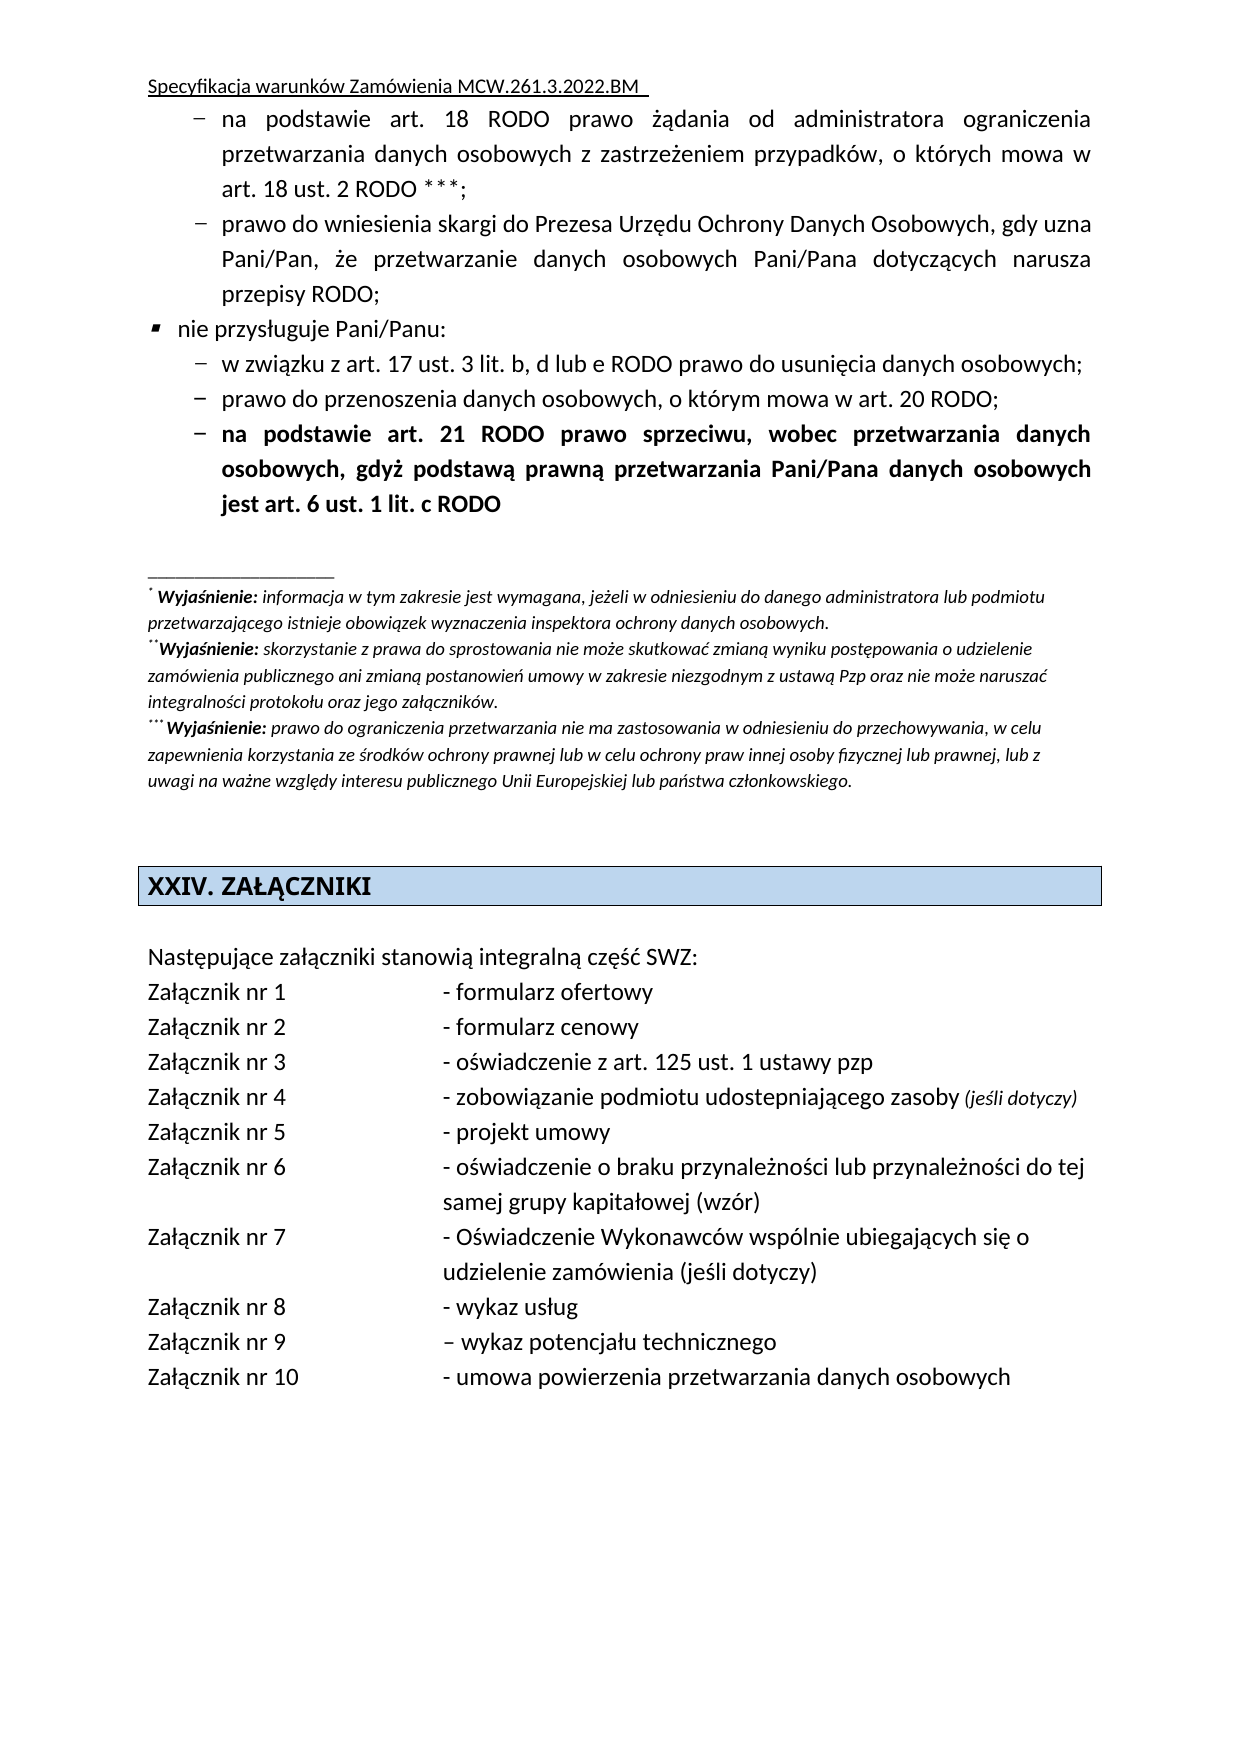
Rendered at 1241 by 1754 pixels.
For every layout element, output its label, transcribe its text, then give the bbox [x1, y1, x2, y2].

text *** Wyjaśnienie: prawo do ograniczenia przetwarzania nie ma zastosowania w odniesieniu do przechowywania, w celu zapewnienia korzystania ze środków ochrony prawnej lub w celu ochrony praw innej osoby fizycznej lub prawnej, lub z uwagi na ważne względy interesu publicznego Unii Europejskiej lub państwa członkowskiego. [148, 717, 1093, 792]
list nie przysługuje Pani/Panu: [148, 313, 1093, 344]
text Następujące załączniki stanowią integralną część SWZ: [148, 941, 1093, 971]
list na podstawie art. 21 RODO prawo sprzeciwu, wobec przetwarzania danych osobowych, gdyż podstawą prawną przetwarzania Pani/Pana danych osobowych jest art. 6 ust. 1 lit. c RODO [192, 418, 1093, 519]
text Załącznik nr 4 - zobowiązanie podmiotu udostepniającego zasoby (jeśli dotyczy) [148, 1081, 1093, 1111]
list prawo do przenoszenia danych osobowych, o którym mowa w art. 20 RODO; [192, 383, 1093, 414]
text Załącznik nr 10 - umowa powierzenia przetwarzania danych osobowych [148, 1361, 1093, 1391]
subtitle ZAŁĄCZNIKI [139, 867, 1101, 905]
text Załącznik nr 1 - formularz ofertowy [148, 976, 1093, 1006]
text * Wyjaśnienie: informacja w tym zakresie jest wymagana, jeżeli w odniesieniu do danego administratora lub podmiotu przetwarzającego istnieje obowiązek wyznaczenia inspektora ochrony danych osobowych. [148, 585, 1093, 634]
text Załącznik nr 9 – wykaz potencjału technicznego [148, 1326, 1093, 1356]
text Załącznik nr 7 - Oświadczenie Wykonawców wspólnie ubiegających się o udzielenie zamówienia (jeśli dotyczy) [148, 1221, 1093, 1286]
list prawo do wniesienia skargi do Prezesa Urzędu Ochrony Danych Osobowych, gdy uzna Pani/Pan, że przetwarzanie danych osobowych Pani/Pana dotyczących narusza przepisy RODO; [192, 208, 1093, 309]
text Załącznik nr 3 - oświadczenie z art. 125 ust. 1 ustawy pzp [148, 1046, 1093, 1076]
text Załącznik nr 8 - wykaz usług [148, 1291, 1093, 1321]
text Załącznik nr 2 - formularz cenowy [148, 1011, 1093, 1041]
list na podstawie art. 18 RODO prawo żądania od administratora ograniczenia przetwarzania danych osobowych z zastrzeżeniem przypadków, o których mowa w art. 18 ust. 2 RODO ***; [192, 103, 1093, 204]
list w związku z art. 17 ust. 3 lit. b, d lub e RODO prawo do usunięcia danych osobowych; [192, 348, 1093, 379]
text Załącznik nr 6 - oświadczenie o braku przynależności lub przynależności do tej samej grupy kapitałowej (wzór) [148, 1151, 1093, 1216]
text Załącznik nr 5 - projekt umowy [148, 1116, 1093, 1146]
text **Wyjaśnienie: skorzystanie z prawa do sprostowania nie może skutkować zmianą wyniku postępowania o udzielenie zamówienia publicznego ani zmianą postanowień umowy w zakresie niezgodnym z ustawą Pzp oraz nie może naruszać integralności protokołu oraz jego załączników. [148, 637, 1093, 713]
text ____________________ [148, 558, 1093, 581]
